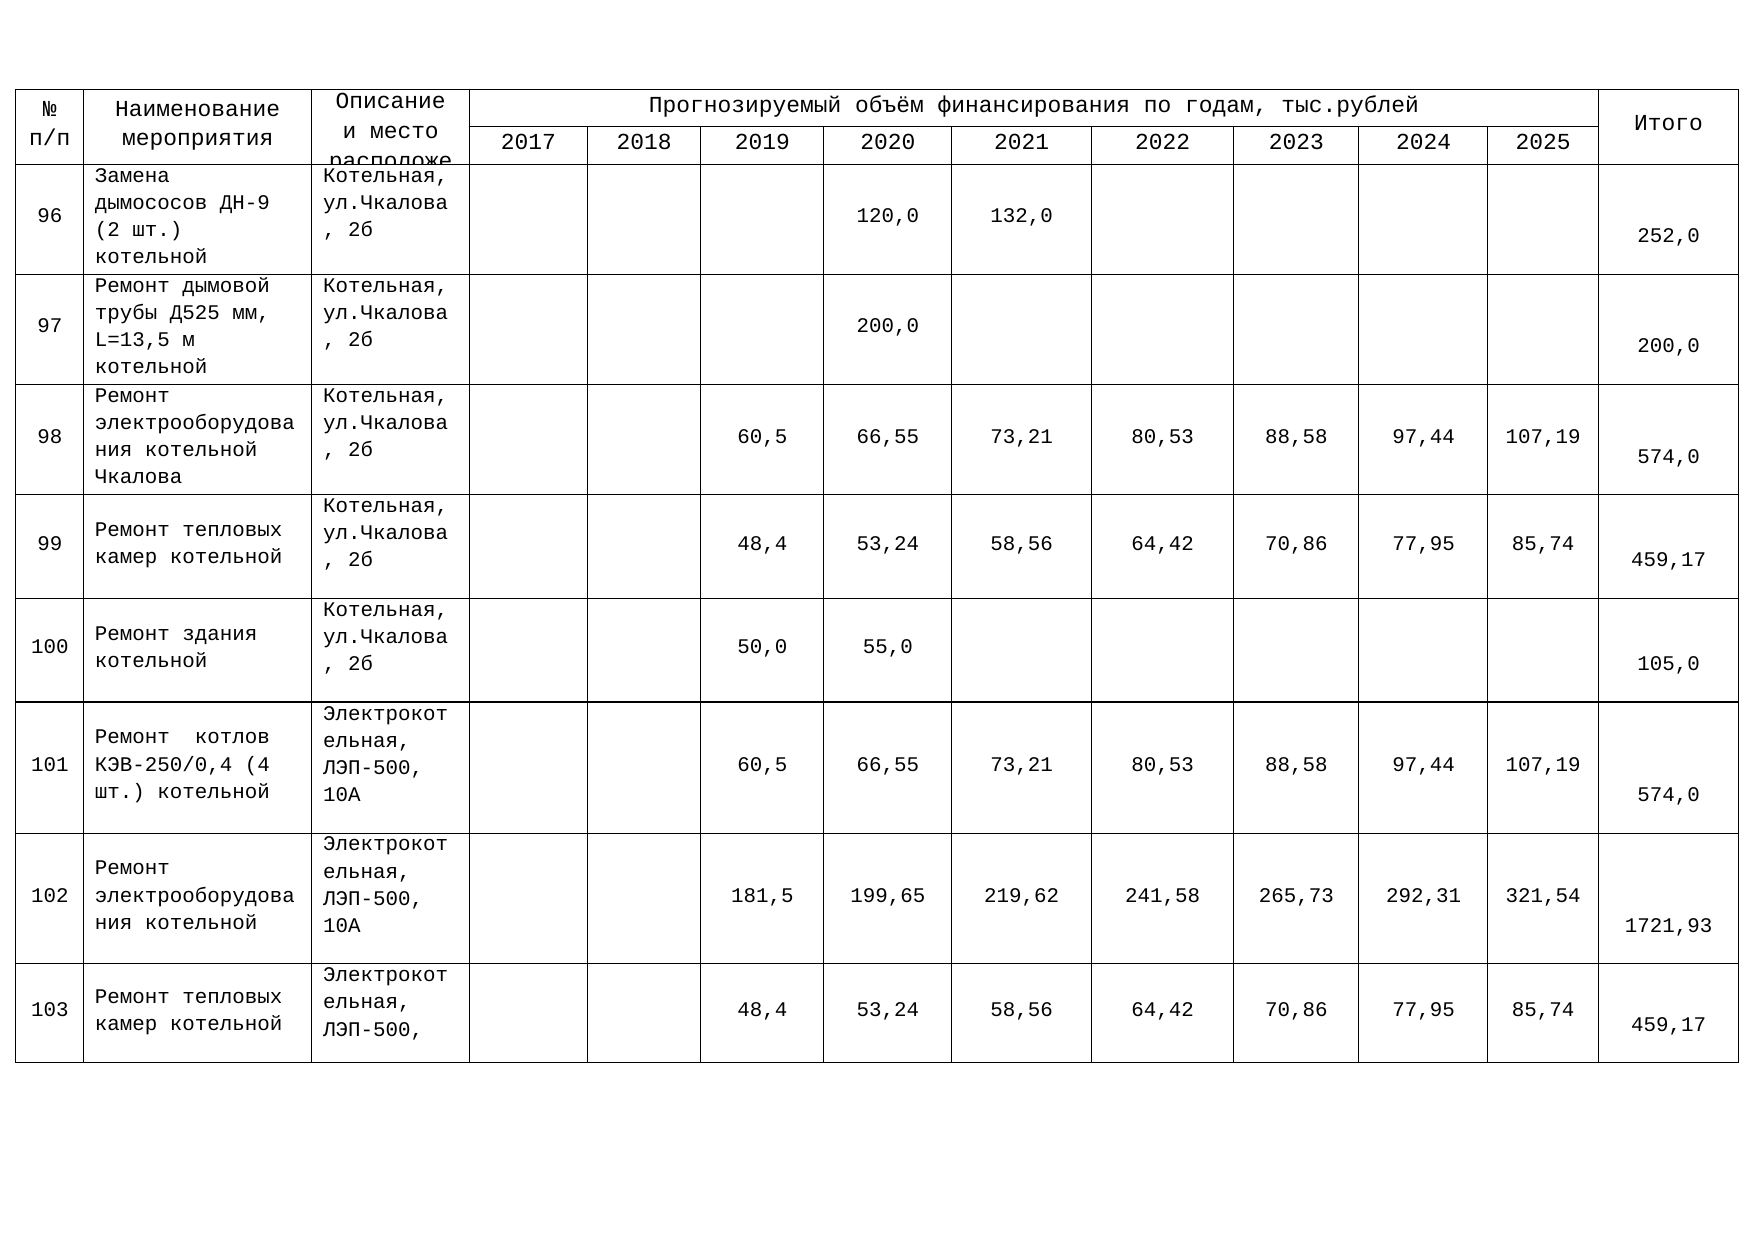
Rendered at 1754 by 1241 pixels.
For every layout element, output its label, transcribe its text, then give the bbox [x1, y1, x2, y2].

table_cell 48,4 [701, 964, 823, 1062]
table_cell [1488, 165, 1598, 274]
table_cell 70,86 [1234, 964, 1358, 1062]
table_cell [588, 165, 700, 274]
table_cell 292,31 [1359, 834, 1487, 963]
table_cell [588, 703, 700, 832]
table_cell Ремонт здания котельной [84, 599, 311, 701]
table_cell Ремонт электрооборудования котельной Чкалова [84, 385, 311, 494]
table_cell 64,42 [1092, 964, 1233, 1062]
table_cell 50,0 [701, 599, 823, 701]
table_cell 2020 [824, 127, 951, 164]
table_cell 2025 [1488, 127, 1598, 164]
table_cell 85,74 [1488, 495, 1598, 598]
table_cell 321,54 [1488, 834, 1598, 963]
table_cell [470, 385, 587, 494]
table_cell 66,55 [824, 385, 951, 494]
table_cell [588, 964, 700, 1062]
table_cell [1234, 165, 1358, 274]
table_cell 252,0 [1599, 165, 1738, 274]
table_cell 53,24 [824, 495, 951, 598]
table_cell [588, 275, 700, 384]
table_cell 459,17 [1599, 964, 1738, 1062]
table_cell 107,19 [1488, 703, 1598, 832]
table_cell 181,5 [701, 834, 823, 963]
table_cell Ремонт дымовой трубы Д525 мм, L=13,5 м котельной [84, 275, 311, 384]
table_cell [1359, 165, 1487, 274]
table_cell 60,5 [701, 385, 823, 494]
table_cell 70,86 [1234, 495, 1358, 598]
table_cell Ремонт котлов КЭВ-250/0,4 (4 шт.) котельной [84, 703, 311, 832]
table_cell 107,19 [1488, 385, 1598, 494]
table_cell [588, 385, 700, 494]
table_cell [952, 599, 1091, 701]
table_cell [588, 834, 700, 963]
table_cell 120,0 [824, 165, 951, 274]
table_cell 105,0 [1599, 599, 1738, 701]
table_cell Ремонт тепловых камер котельной [84, 964, 311, 1062]
table_cell 200,0 [1599, 275, 1738, 384]
table_cell 132,0 [952, 165, 1091, 274]
table_cell 100 [16, 599, 83, 701]
table_cell 48,4 [701, 495, 823, 598]
table_cell 55,0 [824, 599, 951, 701]
table_cell 1721,93 [1599, 834, 1738, 963]
table_cell [470, 495, 587, 598]
table_cell [470, 165, 587, 274]
table_header Описание и место расположения объекта [312, 90, 469, 164]
table_cell [1488, 275, 1598, 384]
table_cell [1234, 275, 1358, 384]
table_header № п/п [16, 90, 83, 164]
table_cell [1092, 275, 1233, 384]
table_cell 53,24 [824, 964, 951, 1062]
table_cell Электрокотельная, ЛЭП-500, 10А [312, 964, 469, 1062]
table_cell 73,21 [952, 703, 1091, 832]
table_cell 200,0 [824, 275, 951, 384]
table_cell [588, 495, 700, 598]
table_cell 77,95 [1359, 964, 1487, 1062]
table_cell [470, 834, 587, 963]
table_cell [470, 964, 587, 1062]
table_cell [588, 599, 700, 701]
table_cell [1488, 599, 1598, 701]
table_cell 80,53 [1092, 385, 1233, 494]
table_cell 97,44 [1359, 385, 1487, 494]
table_cell 2024 [1359, 127, 1487, 164]
table_cell 73,21 [952, 385, 1091, 494]
table_cell Ремонт тепловых камер котельной [84, 495, 311, 598]
table_header Итого [1599, 90, 1738, 164]
table_cell Котельная, ул.Чкалова, 2б [312, 495, 469, 598]
table_cell Котельная, ул.Чкалова, 2б [312, 599, 469, 701]
table_header Наименование мероприятия [84, 90, 311, 164]
table_cell 96 [16, 165, 83, 274]
table_cell 97 [16, 275, 83, 384]
table_cell 574,0 [1599, 385, 1738, 494]
table_cell [701, 165, 823, 274]
table_cell 2019 [701, 127, 823, 164]
table_cell [1234, 599, 1358, 701]
table_cell 64,42 [1092, 495, 1233, 598]
table_cell 66,55 [824, 703, 951, 832]
table_cell 459,17 [1599, 495, 1738, 598]
table_cell Котельная, ул.Чкалова, 2б [312, 165, 469, 274]
table_cell 265,73 [1234, 834, 1358, 963]
table_cell 85,74 [1488, 964, 1598, 1062]
table_cell 101 [16, 703, 83, 832]
table_cell 77,95 [1359, 495, 1487, 598]
table_cell 58,56 [952, 495, 1091, 598]
table_cell 99 [16, 495, 83, 598]
table_cell [470, 703, 587, 832]
table_cell Электрокотельная, ЛЭП-500, 10А [312, 703, 469, 832]
table_cell Котельная, ул.Чкалова, 2б [312, 385, 469, 494]
table_cell [952, 275, 1091, 384]
table_cell 199,65 [824, 834, 951, 963]
table_cell 103 [16, 964, 83, 1062]
table_cell [1092, 165, 1233, 274]
table_cell 2022 [1092, 127, 1233, 164]
table_cell 60,5 [701, 703, 823, 832]
table_cell Котельная, ул.Чкалова, 2б [312, 275, 469, 384]
table_cell 2023 [1234, 127, 1358, 164]
table_cell 88,58 [1234, 703, 1358, 832]
table_cell Замена дымососов ДН-9 (2 шт.) котельной [84, 165, 311, 274]
table_cell 80,53 [1092, 703, 1233, 832]
table_cell [701, 275, 823, 384]
table_cell 102 [16, 834, 83, 963]
table_header Прогнозируемый объём финансирования по годам, тыс.рублей [470, 90, 1598, 126]
table_cell 241,58 [1092, 834, 1233, 963]
table_cell 97,44 [1359, 703, 1487, 832]
table_cell 219,62 [952, 834, 1091, 963]
table_cell 574,0 [1599, 703, 1738, 832]
table_cell 2018 [588, 127, 700, 164]
table_cell 2021 [952, 127, 1091, 164]
table_cell [470, 275, 587, 384]
table_cell 2017 [470, 127, 587, 164]
table_cell [1359, 599, 1487, 701]
table_cell Ремонт электрооборудования котельной [84, 834, 311, 963]
table_cell [470, 599, 587, 701]
table_cell 88,58 [1234, 385, 1358, 494]
table_cell [1092, 599, 1233, 701]
table_cell 58,56 [952, 964, 1091, 1062]
table_cell Электрокотельная, ЛЭП-500, 10А [312, 834, 469, 963]
table_cell 98 [16, 385, 83, 494]
table_cell [1359, 275, 1487, 384]
